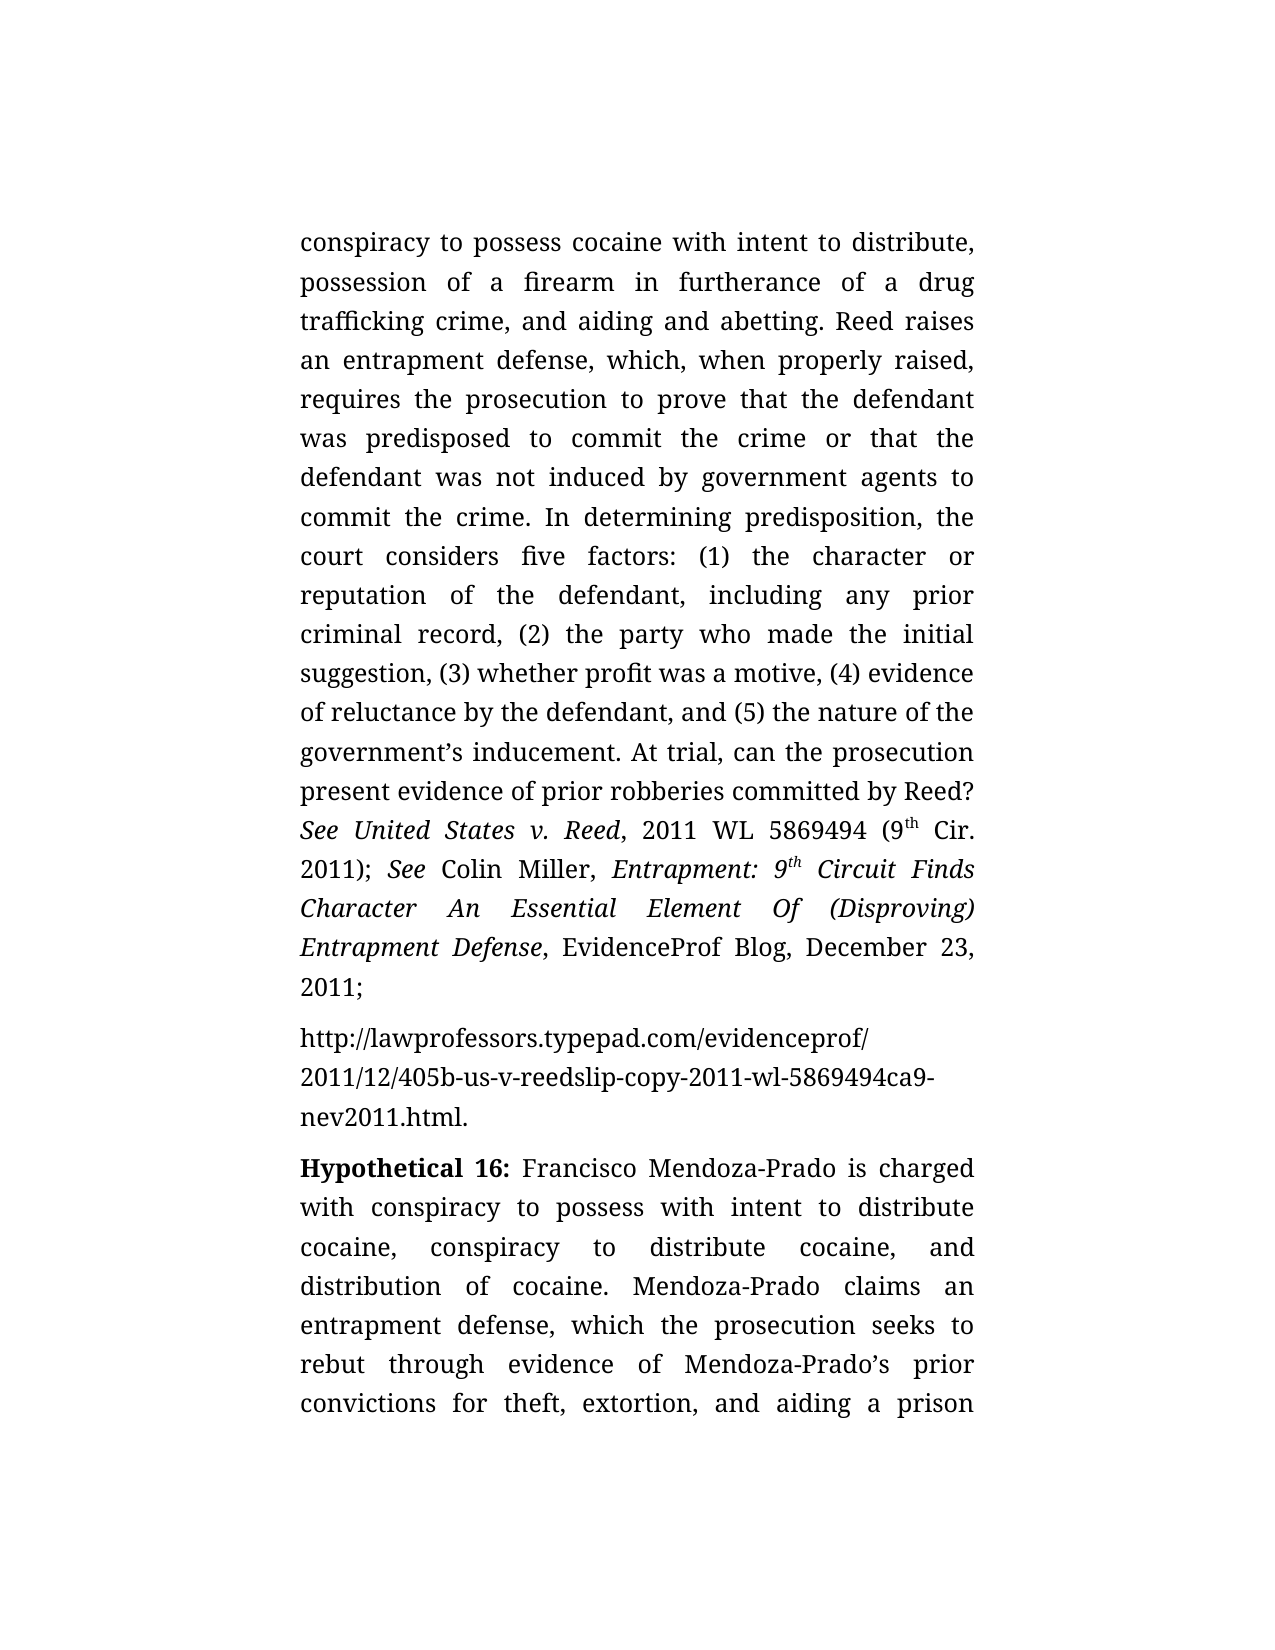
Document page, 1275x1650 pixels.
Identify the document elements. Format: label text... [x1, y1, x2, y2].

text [300, 225, 975, 1003]
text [300, 1151, 975, 1420]
text http://lawprofessors.typepad.com/evidenceprof/2011/12/405b-us-v-reedslip-copy-2011-wl-5869494ca9-nev2011.html. [300, 1021, 975, 1133]
